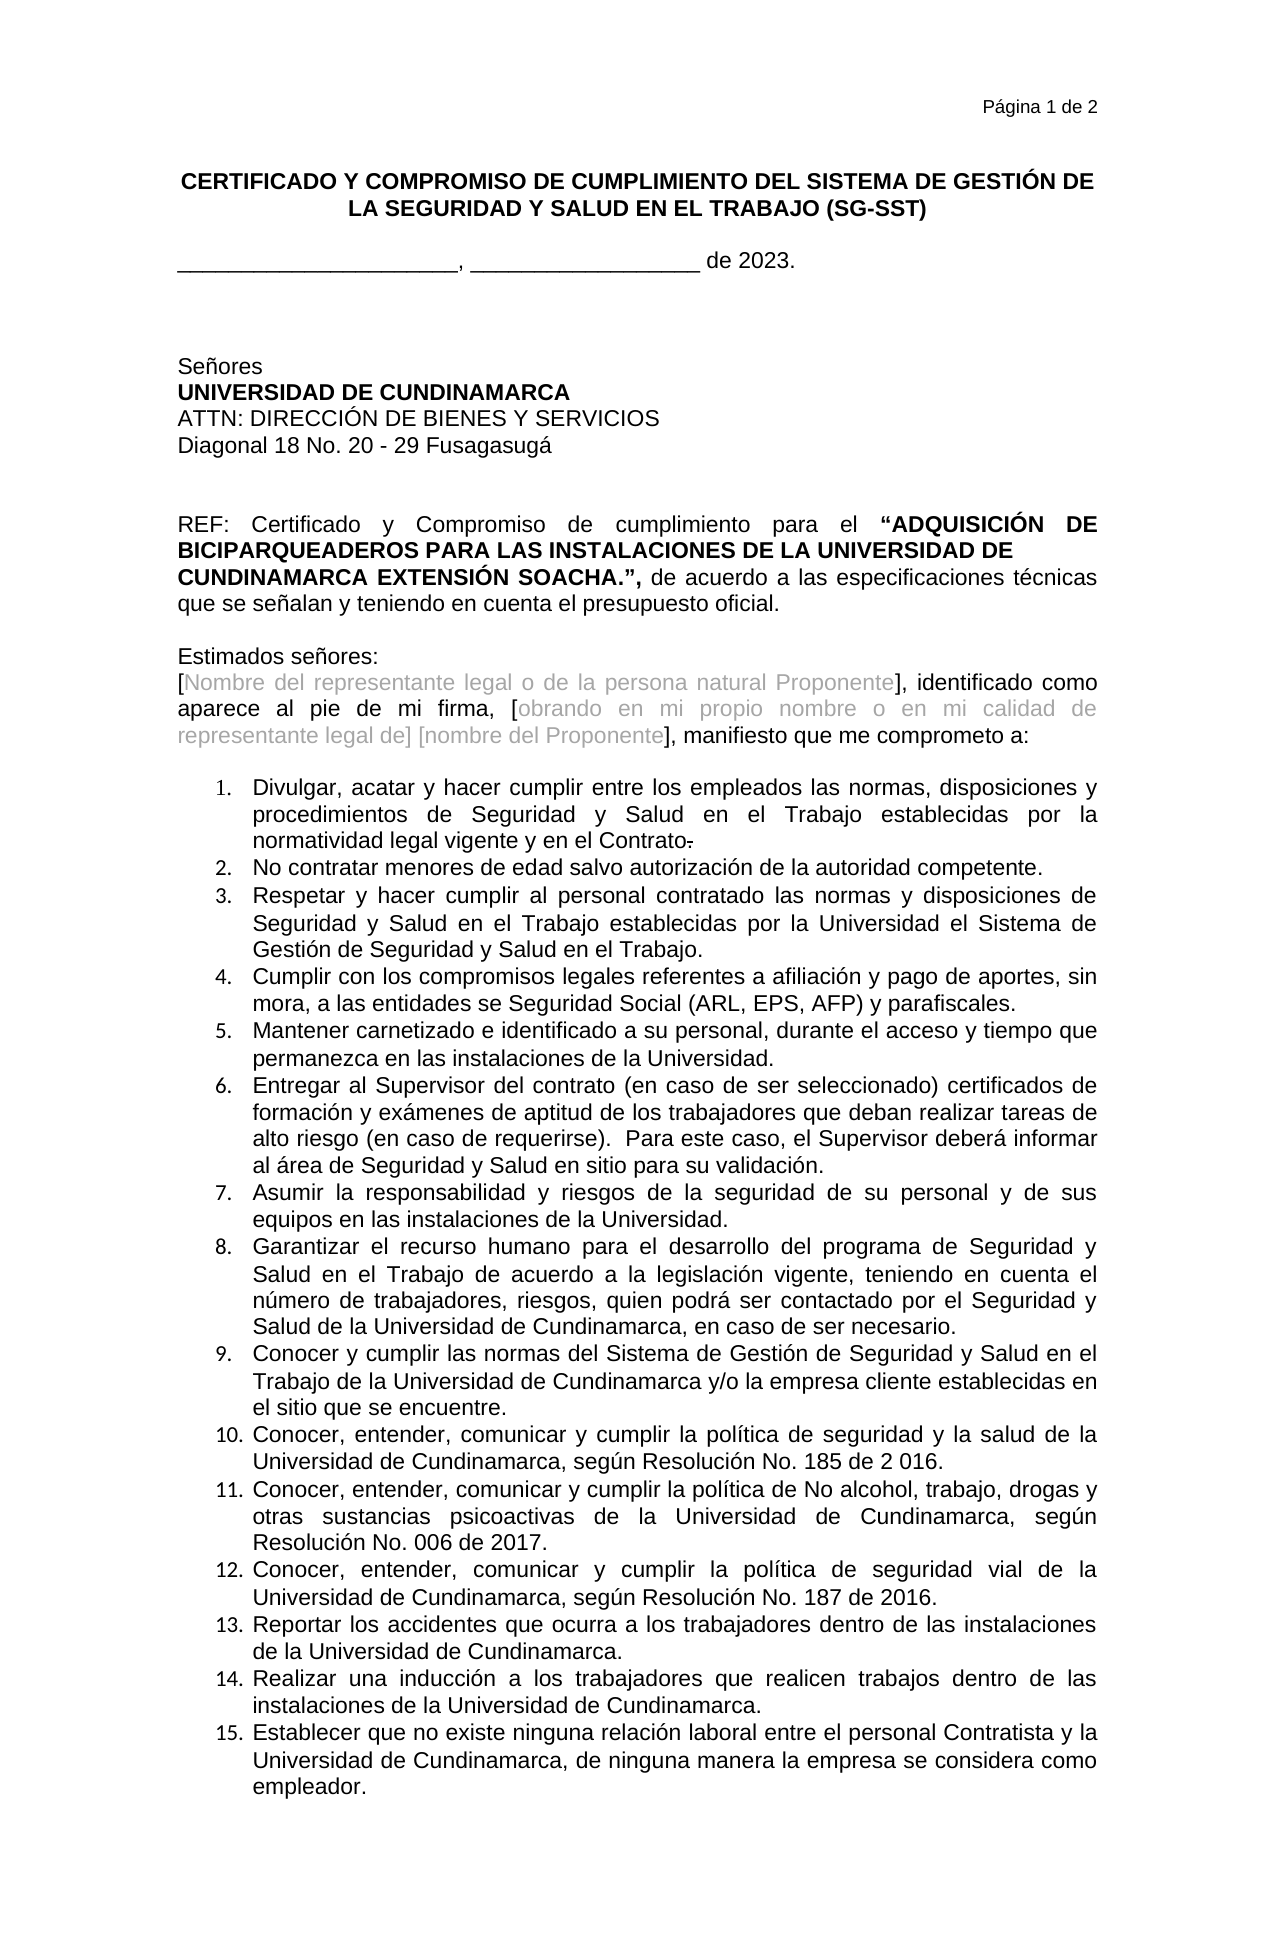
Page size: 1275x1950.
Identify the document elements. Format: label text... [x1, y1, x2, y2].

list Reportar los accidentes que ocurra a los trabajadores dentro de las instalaciones de la Universidad de Cundinamarca. [215, 1610, 1098, 1664]
list No contratar menores de edad salvo autorización de la autoridad competente. [215, 853, 1098, 882]
list Cumplir con los compromisos legales referentes a afiliación y pago de aportes, sin mora, a las entidades se Seguridad Social (ARL, EPS, AFP) y parafiscales. [215, 962, 1098, 1017]
list Conocer, entender, comunicar y cumplir la política de seguridad vial de la Universidad de Cundinamarca, según Resolución No. 187 de 2016. [215, 1555, 1098, 1610]
text ______________________, __________________ de 2023. [177, 247, 1098, 274]
text UNIVERSIDAD DE CUNDINAMARCA [177, 379, 1098, 405]
text REF: Certificado y Compromiso de cumplimiento para el “ADQUISICIÓN DE BICIPARQUEADEROS PARA LAS INSTALACIONES DE LA UNIVERSIDAD DE [177, 511, 1098, 563]
list Conocer, entender, comunicar y cumplir la política de No alcohol, trabajo, drogas y otras sustancias psicoactivas de la Universidad de Cundinamarca, según Resolución No. 006 de 2017. [215, 1475, 1098, 1555]
list Respetar y hacer cumplir al personal contratado las normas y disposiciones de Seguridad y Salud en el Trabajo establecidas por la Universidad el Sistema de Gestión de Seguridad y Salud en el Trabajo. [215, 882, 1098, 962]
text ATTN: DIRECCIÓN DE BIENES Y SERVICIOS [177, 405, 1098, 432]
text Estimados señores: [177, 643, 1098, 669]
list Conocer y cumplir las normas del Sistema de Gestión de Seguridad y Salud en el Trabajo de la Universidad de Cundinamarca y/o la empresa cliente establecidas en el sitio que se encuentre. [215, 1339, 1098, 1420]
text CUNDINAMARCA EXTENSIÓN SOACHA.”, de acuerdo a las especificaciones técnicas que se señalan y teniendo en cuenta el presupuesto oficial. [177, 563, 1098, 616]
list Entregar al Supervisor del contrato (en caso de ser seleccionado) certificados de formación y exámenes de aptitud de los trabajadores que deban realizar tareas de alto riesgo (en caso de requerirse). Para este caso, el Supervisor deberá informar al área de Seguridad y Salud en sitio para su validación. [215, 1071, 1098, 1178]
list Establecer que no existe ninguna relación laboral entre el personal Contratista y la Universidad de Cundinamarca, de ninguna manera la empresa se considera como empleador. [215, 1718, 1098, 1799]
text CERTIFICADO Y COMPROMISO DE CUMPLIMIENTO DEL SISTEMA DE GESTIÓN DE LA SEGURIDAD Y SALUD EN EL TRABAJO (SG-SST) [177, 168, 1098, 221]
list Mantener carnetizado e identificado a su personal, durante el acceso y tiempo que permanezca en las instalaciones de la Universidad. [215, 1017, 1098, 1071]
list Conocer, entender, comunicar y cumplir la política de seguridad y la salud de la Universidad de Cundinamarca, según Resolución No. 185 de 2 016. [215, 1420, 1098, 1475]
list Garantizar el recurso humano para el desarrollo del programa de Seguridad y Salud en el Trabajo de acuerdo a la legislación vigente, teniendo en cuenta el número de trabajadores, riesgos, quien podrá ser contactado por el Seguridad y Salud de la Universidad de Cundinamarca, en caso de ser necesario. [215, 1232, 1098, 1339]
text Diagonal 18 No. 20 - 29 Fusagasugá [177, 432, 1098, 458]
list Realizar una inducción a los trabajadores que realicen trabajos dentro de las instalaciones de la Universidad de Cundinamarca. [215, 1664, 1098, 1718]
list Asumir la responsabilidad y riesgos de la seguridad de su personal y de sus equipos en las instalaciones de la Universidad. [215, 1178, 1098, 1232]
list Divulgar, acatar y hacer cumplir entre los empleados las normas, disposiciones y procedimientos de Seguridad y Salud en el Trabajo establecidas por la normatividad legal vigente y en el Contrato. [215, 774, 1098, 853]
text [Nombre del representante legal o de la persona natural Proponente], identificado como aparece al pie de mi firma, [obrando en mi propio nombre o en mi calidad de representante legal de] [nombre del Proponente], manifiesto que me comprometo a: [177, 669, 1098, 748]
text Señores [177, 353, 1098, 379]
